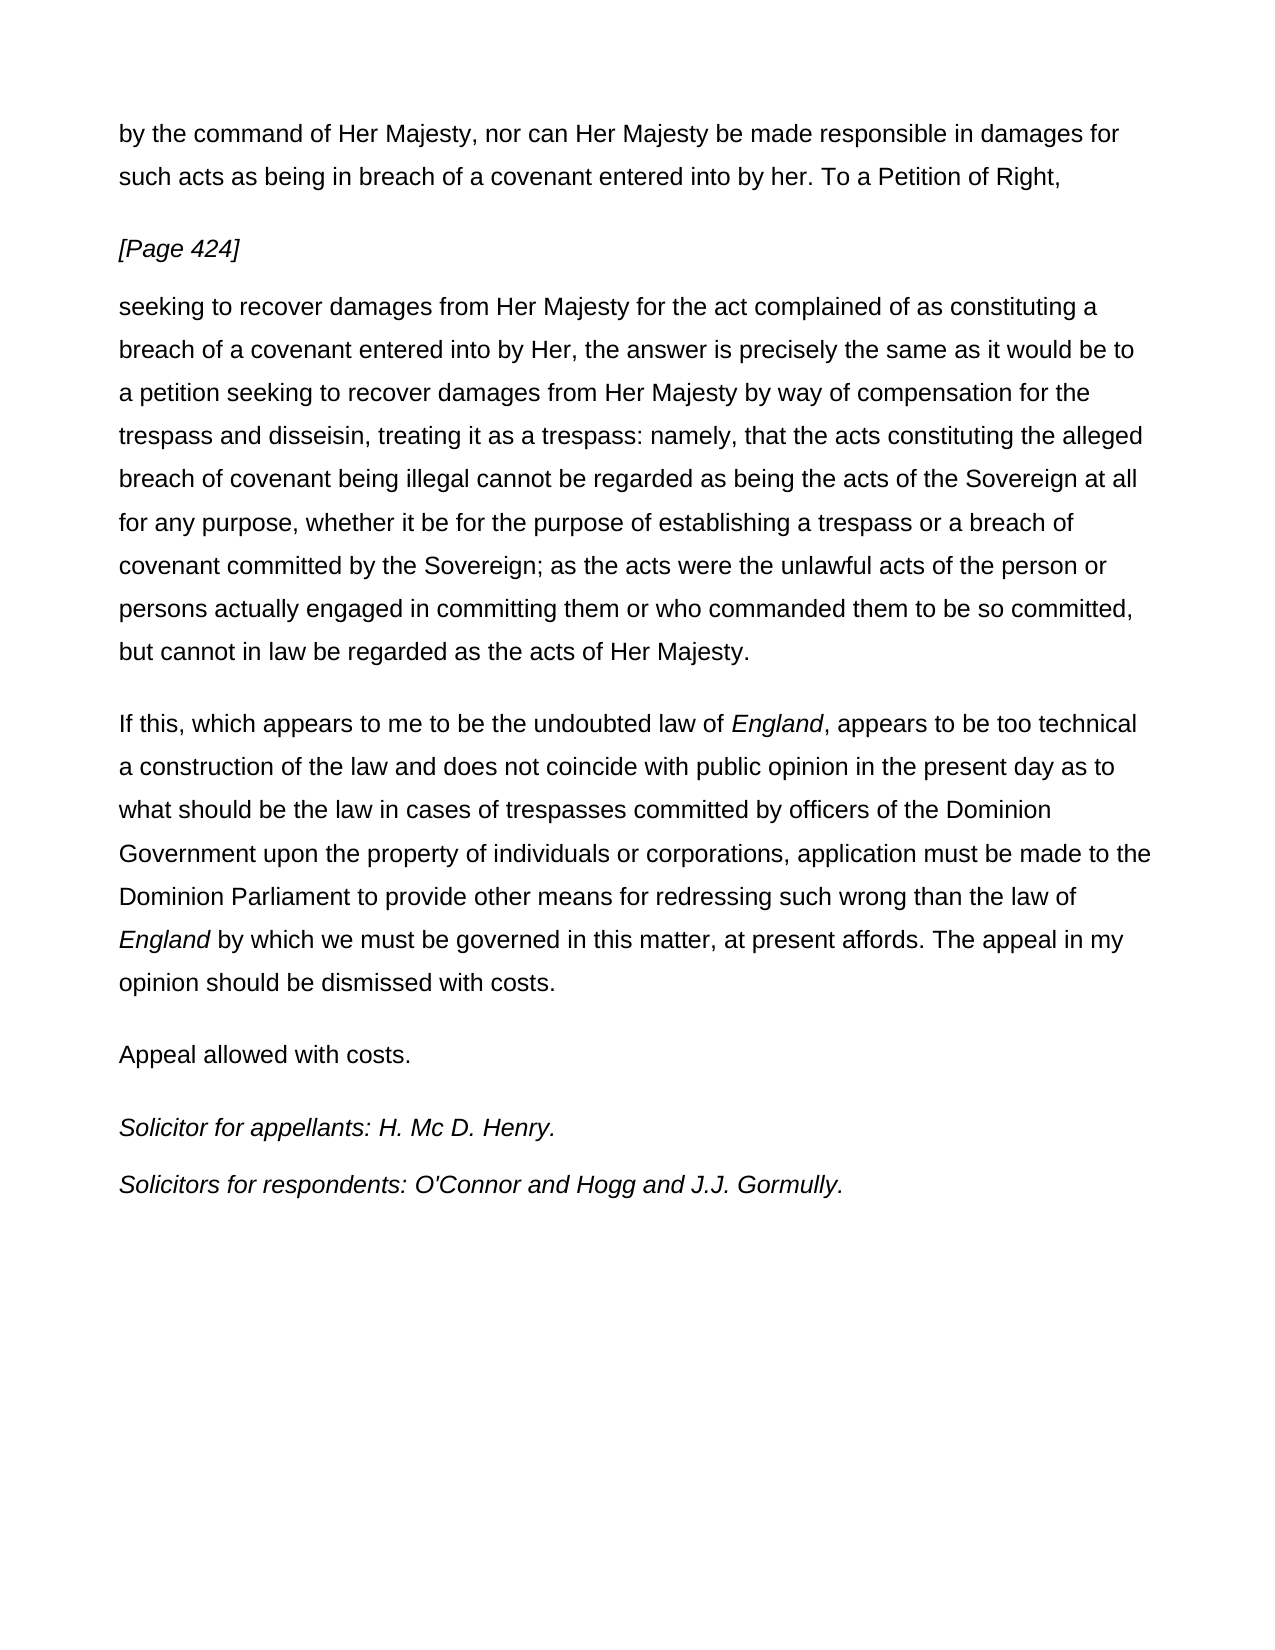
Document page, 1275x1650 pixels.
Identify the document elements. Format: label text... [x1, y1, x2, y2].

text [118, 118, 1156, 190]
text seeking to recover damages from Her Majesty for the act complained of as constituting a breach of a covenant entered into by Her, the answer is precisely the same as it would be to a petition seeking to recover damages from Her Majesty by way of compensation for the trespass and disseisin, treating it as a trespass: namely, that the acts constituting the alleged breach of covenant being illegal cannot be regarded as being the acts of the Sovereign at all for any purpose, whether it be for the purpose of establishing a trespass or a breach of covenant committed by the Sovereign; as the acts were the unlawful acts of the person or persons actually engaged in committing them or who commanded them to be so committed, but cannot in law be regarded as the acts of Her Majesty. [118, 292, 1156, 666]
text Solicitors for respondents: O'Connor and Hogg and J.J. Gormully. [118, 1170, 1156, 1199]
text Solicitor for appellants: H. Mc D. Henry. [118, 1112, 1156, 1141]
text If this, which appears to me to be the undoubted law of England, appears to be too technical a construction of the law and does not coincide with public opinion in the present day as to what should be the law in cases of trespasses committed by officers of the Dominion Government upon the property of individuals or corporations, application must be made to the Dominion Parliament to provide other means for redressing such wrong than the law of England by which we must be governed in this matter, at present affords. The appeal in my opinion should be dismissed with costs. [118, 709, 1156, 997]
text [Page 424] [118, 234, 1156, 263]
text Appeal allowed with costs. [118, 1040, 1156, 1069]
